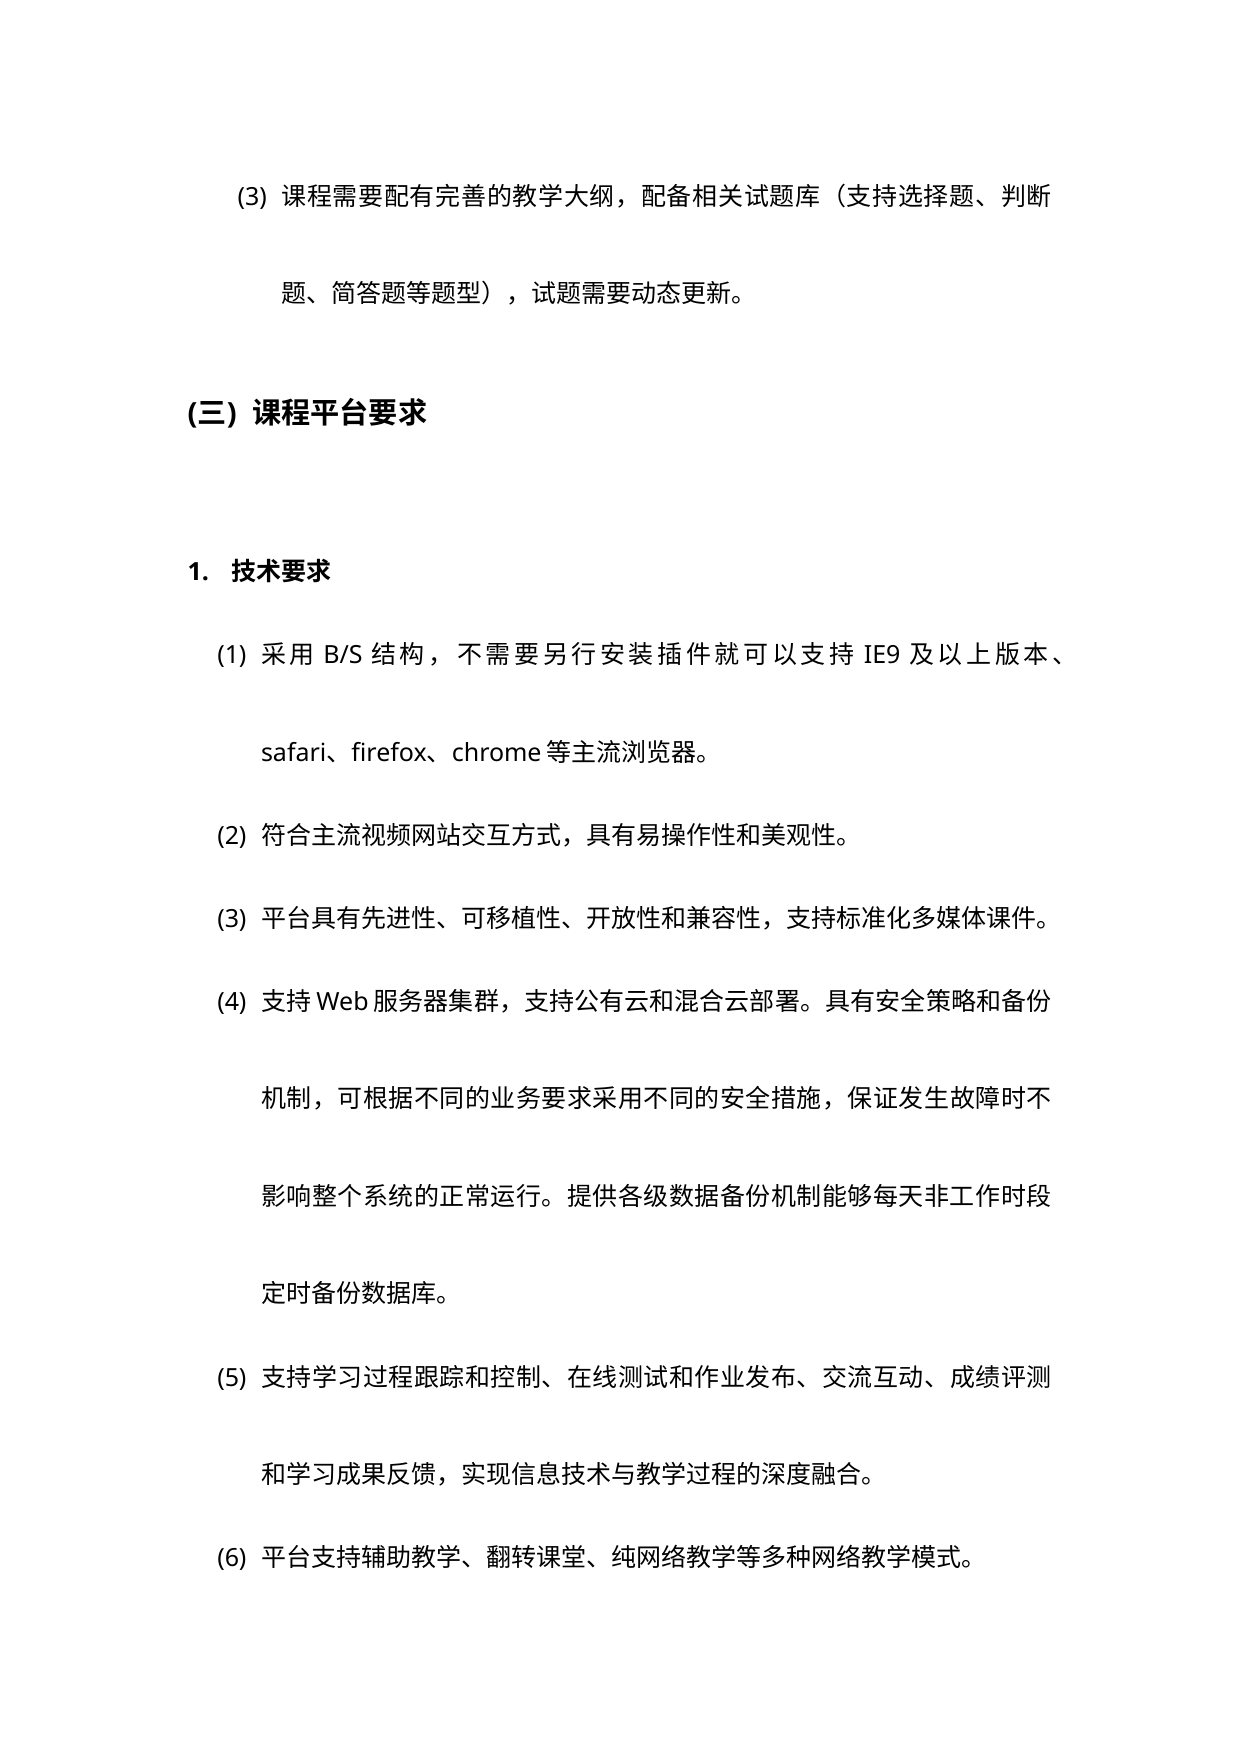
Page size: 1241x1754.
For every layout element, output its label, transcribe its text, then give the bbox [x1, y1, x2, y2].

subtitle 课程平台要求 [187, 378, 1053, 443]
list 采用B/S结构，不需要另行安装插件就可以支持IE9及以上版本、safari、firefox、chrome等主流浏览器。 [217, 620, 1053, 783]
list 支持学习过程跟踪和控制、在线测试和作业发布、交流互动、成绩评测和学习成果反馈，实现信息技术与教学过程的深度融合。 [217, 1343, 1053, 1505]
list 课程需要配有完善的教学大纲，配备相关试题库（支持选择题、判断题、简答题等题型），试题需要动态更新。 [237, 162, 1053, 324]
list 平台具有先进性、可移植性、开放性和兼容性，支持标准化多媒体课件。 [217, 884, 1053, 949]
list 平台支持辅助教学、翻转课堂、纯网络教学等多种网络教学模式。 [217, 1523, 1053, 1588]
list 支持Web服务器集群，支持公有云和混合云部署。具有安全策略和备份机制，可根据不同的业务要求采用不同的安全措施，保证发生故障时不影响整个系统的正常运行。提供各级数据备份机制能够每天非工作时段定时备份数据库。 [217, 967, 1053, 1324]
list 技术要求 [187, 537, 1053, 602]
list 符合主流视频网站交互方式，具有易操作性和美观性。 [217, 801, 1053, 866]
